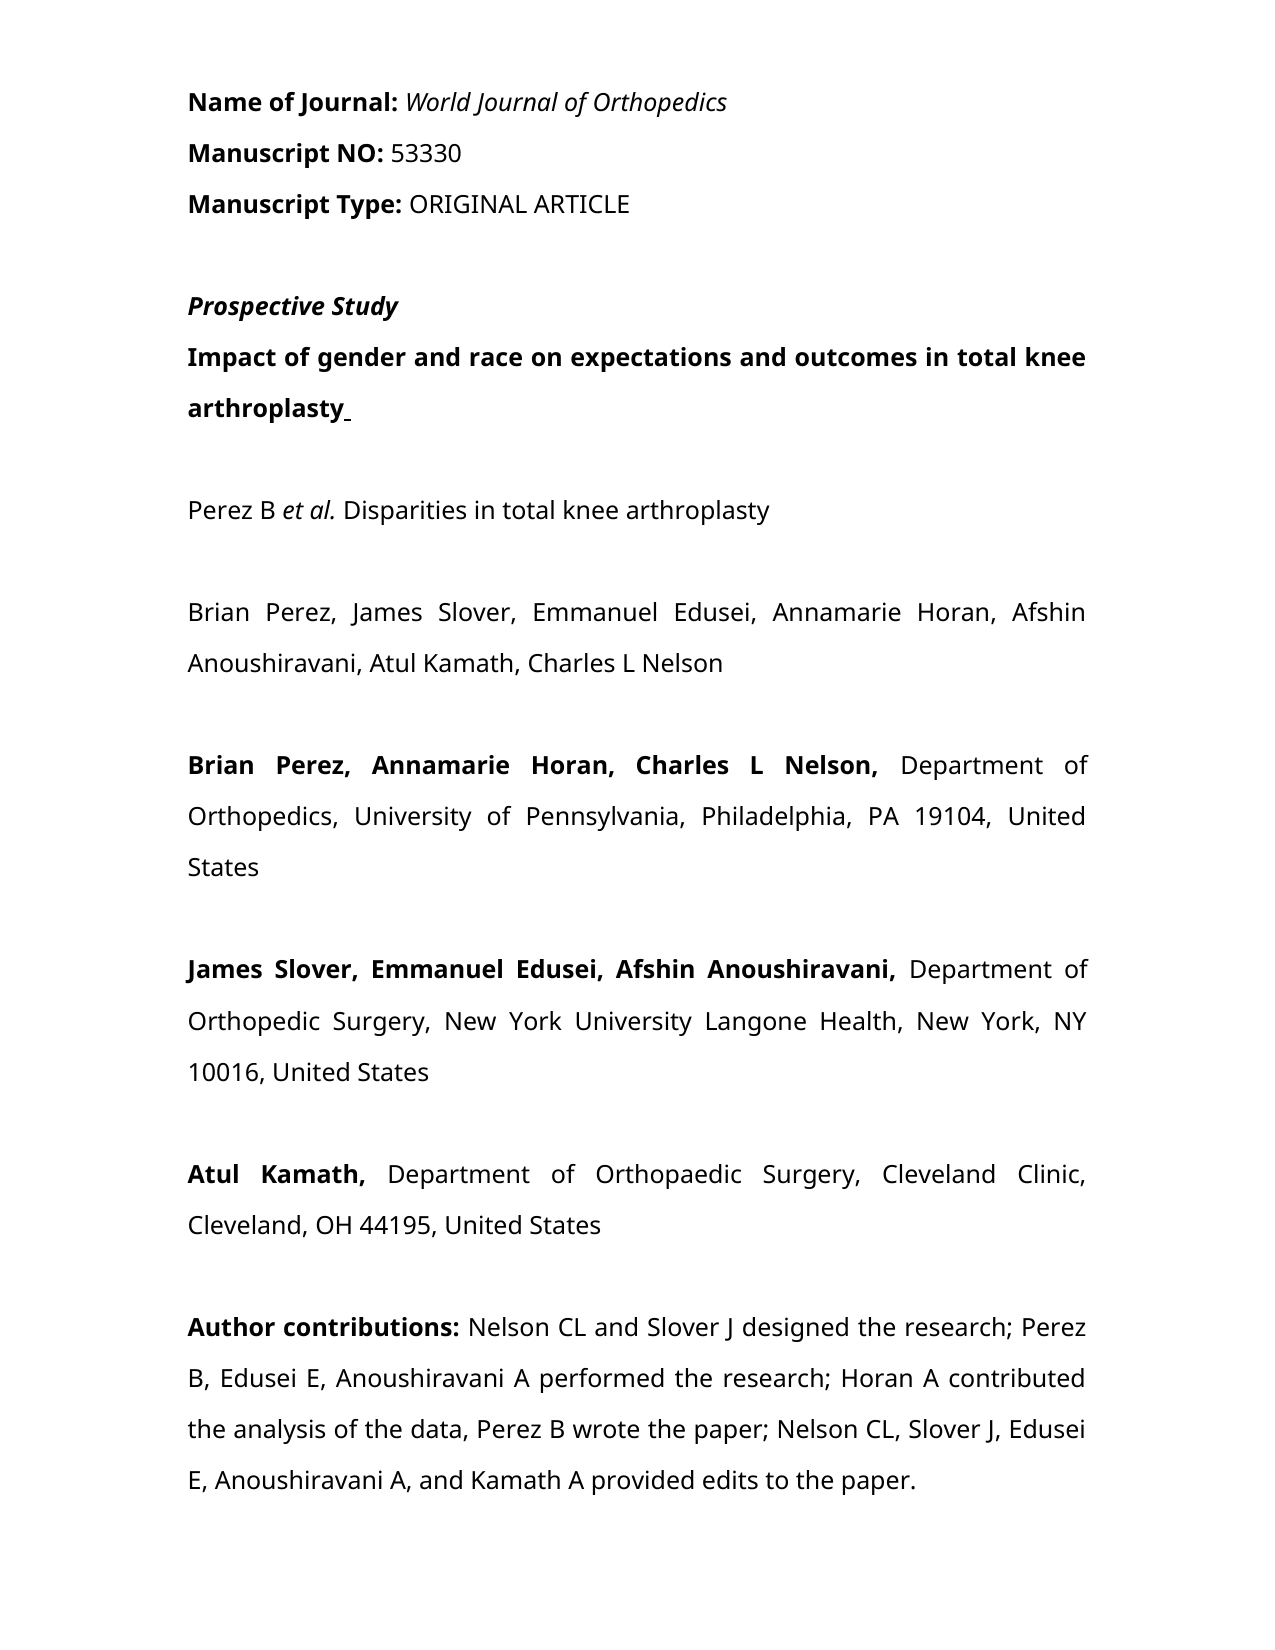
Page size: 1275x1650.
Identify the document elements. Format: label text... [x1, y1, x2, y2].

text Manuscript NO: 53330 [187, 135, 1087, 169]
text Manuscript Type: ORIGINAL ARTICLE [187, 186, 1087, 221]
text Author contributions: Nelson CL and Slover J designed the research; Perez B, Edusei E, Anoushiravani A performed the research; Horan A contributed the analysis of the data, Perez B wrote the paper; Nelson CL, Slover J, Edusei E, Anoushiravani A, and Kamath A provided edits to the paper. [187, 1309, 1087, 1497]
text Name of Journal: World Journal of Orthopedics [187, 84, 1087, 118]
text Prospective Study [187, 288, 1087, 323]
text James Slover, Emmanuel Edusei, Afshin Anoushiravani, Department of Orthopedic Surgery, New York University Langone Health, New York, NY 10016, United States [187, 952, 1087, 1088]
text Perez B et al. Disparities in total knee arthroplasty [187, 493, 1087, 527]
text Atul Kamath, Department of Orthopaedic Surgery, Cleveland Clinic, Cleveland, OH 44195, United States [187, 1156, 1087, 1241]
text Brian Perez, James Slover, Emmanuel Edusei, Annamarie Horan, Afshin Anoushiravani, Atul Kamath, Charles L Nelson [187, 595, 1087, 680]
text Brian Perez, Annamarie Horan, Charles L Nelson, Department of Orthopedics, University of Pennsylvania, Philadelphia, PA 19104, United States [187, 748, 1087, 884]
text Impact of gender and race on expectations and outcomes in total knee arthroplasty [187, 339, 1087, 425]
